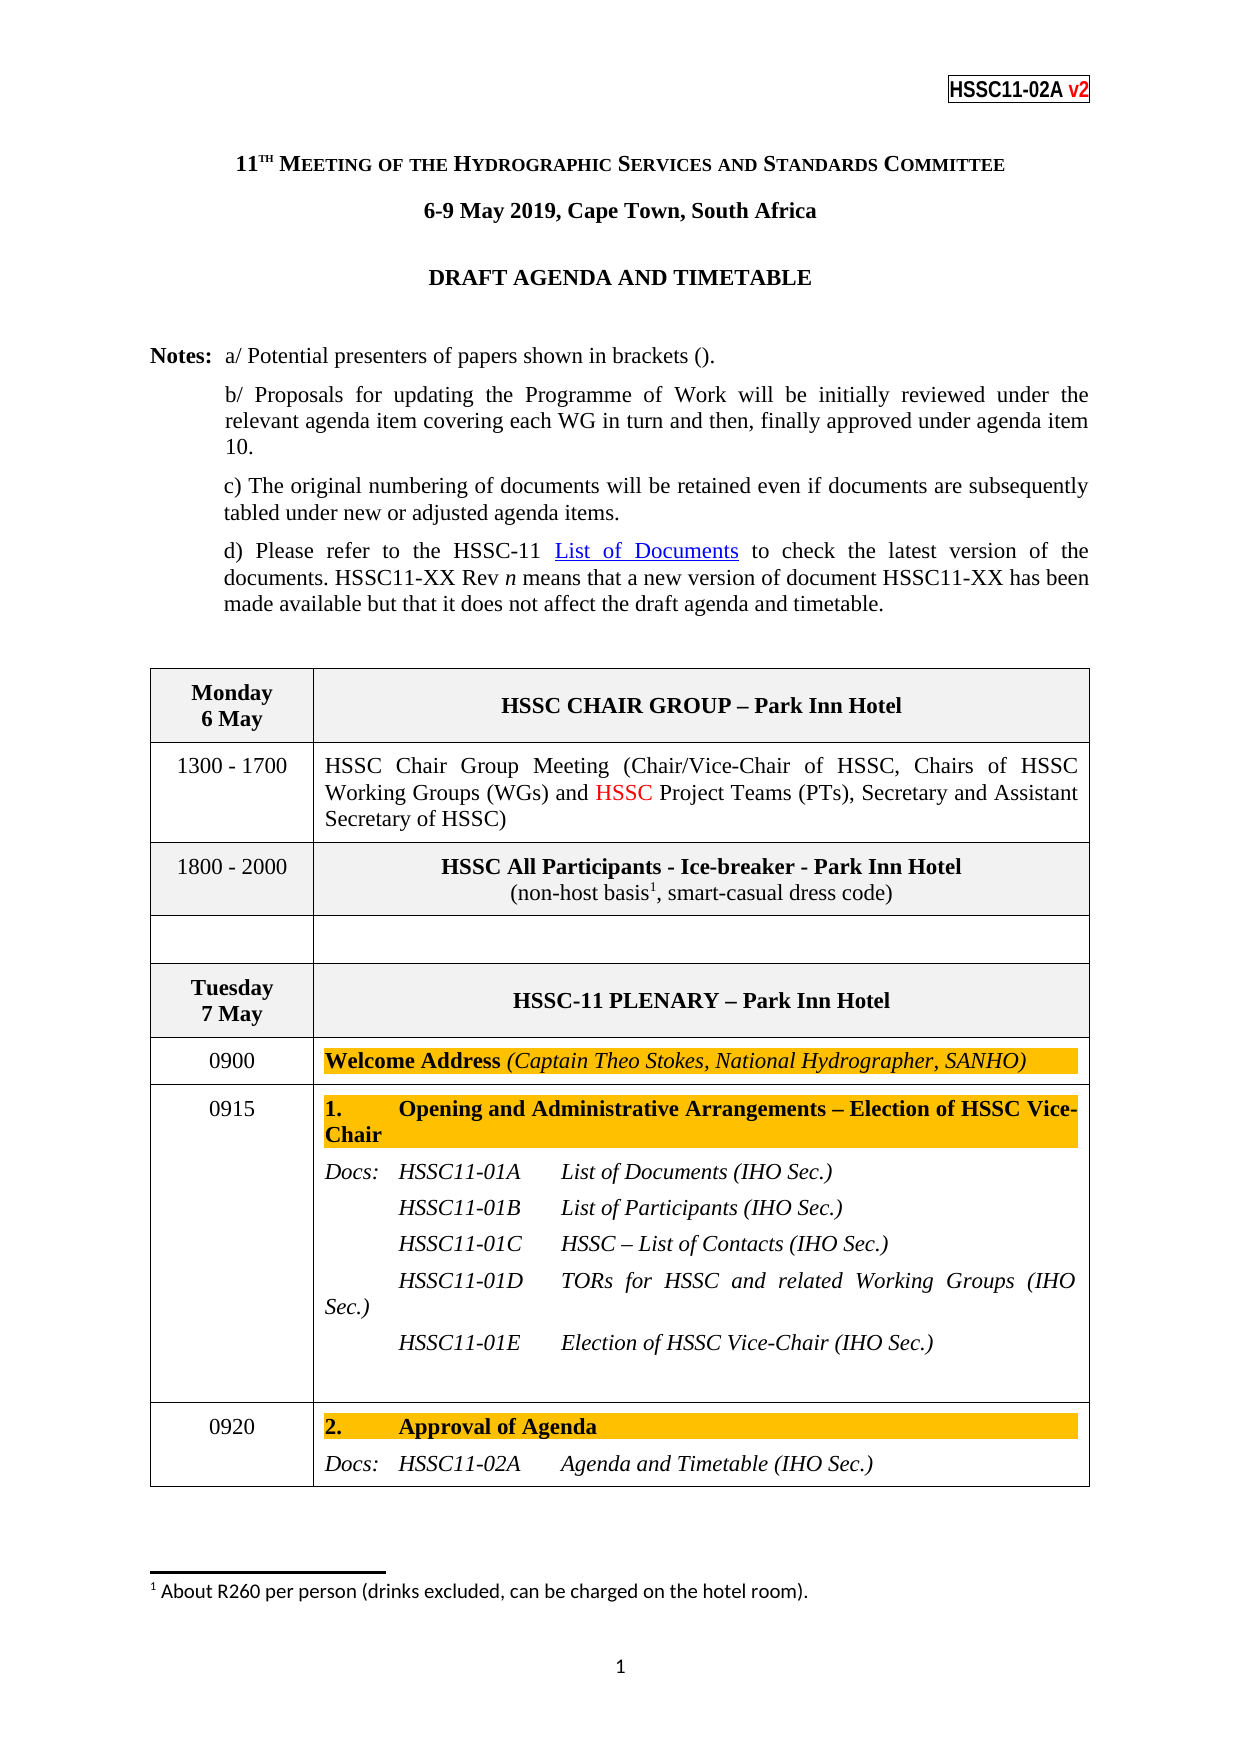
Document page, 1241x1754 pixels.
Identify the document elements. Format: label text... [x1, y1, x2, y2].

table_cell 0900 [151, 1038, 313, 1084]
text d) Please refer to the HSSC-11 List of Documents to check the latest version of the documents. HSSC11-XX Rev n means that a new version of document HSSC11-XX has been made available but that it does not affect the draft agenda and timetable. [224, 537, 1090, 616]
table_header HSSC CHAIR GROUP – Park Inn Hotel [314, 669, 1089, 742]
table_cell [151, 916, 313, 963]
text Notes: a/ Potential presenters of papers shown in brackets (). [150, 342, 1090, 368]
text 11th Meeting of the Hydrographic Services and Standards Committee [150, 150, 1090, 177]
table_header Monday 6 May [151, 669, 313, 742]
table_cell HSSC All Participants - Ice-breaker - Park Inn Hotel (non-host basis, smart-casual dress code) [314, 843, 1089, 915]
text b/ Proposals for updating the Programme of Work will be initially reviewed under the relevant agenda item covering each WG in turn and then, finally approved under agenda item 10. [225, 381, 1090, 460]
table_cell Welcome Address (Captain Theo Stokes, National Hydrographer, SANHO) [314, 1038, 1089, 1084]
table_cell 1300 - 1700 [151, 743, 313, 842]
text 6-9 May 2019, Cape Town, South Africa [150, 197, 1090, 252]
table_cell HSSC-11 PLENARY – Park Inn Hotel [314, 964, 1089, 1037]
table_cell [314, 916, 1089, 963]
text DRAFT AGENDA AND TIMETABLE [150, 264, 1090, 290]
table_cell 2. Approval of Agenda Docs: HSSC11-02A Agenda and Timetable (IHO Sec.) [314, 1403, 1089, 1486]
table_cell 1. Opening and Administrative Arrangements – Election of HSSC Vice-Chair Docs: HSSC11-01A List of Documents (IHO Sec.) HSSC11-01B List of Participants (IHO Sec.) HSSC11-01C HSSC – List of Contacts (IHO Sec.) HSSC11-01D TORs for HSSC and related Working Groups (IHO Sec.) HSSC11-01E Election of HSSC Vice-Chair (IHO Sec.) [314, 1085, 1089, 1402]
table_cell HSSC Chair Group Meeting (Chair/Vice-Chair of HSSC, Chairs of HSSC Working Groups (WGs) and HSSC Project Teams (PTs), Secretary and Assistant Secretary of HSSC) [314, 743, 1089, 842]
table_cell 0915 [151, 1085, 313, 1402]
table_cell 0920 [151, 1403, 313, 1486]
table_cell Tuesday 7 May [151, 964, 313, 1037]
table_cell 1800 - 2000 [151, 843, 313, 915]
text c) The original numbering of documents will be retained even if documents are subsequently tabled under new or adjusted agenda items. [224, 472, 1090, 525]
